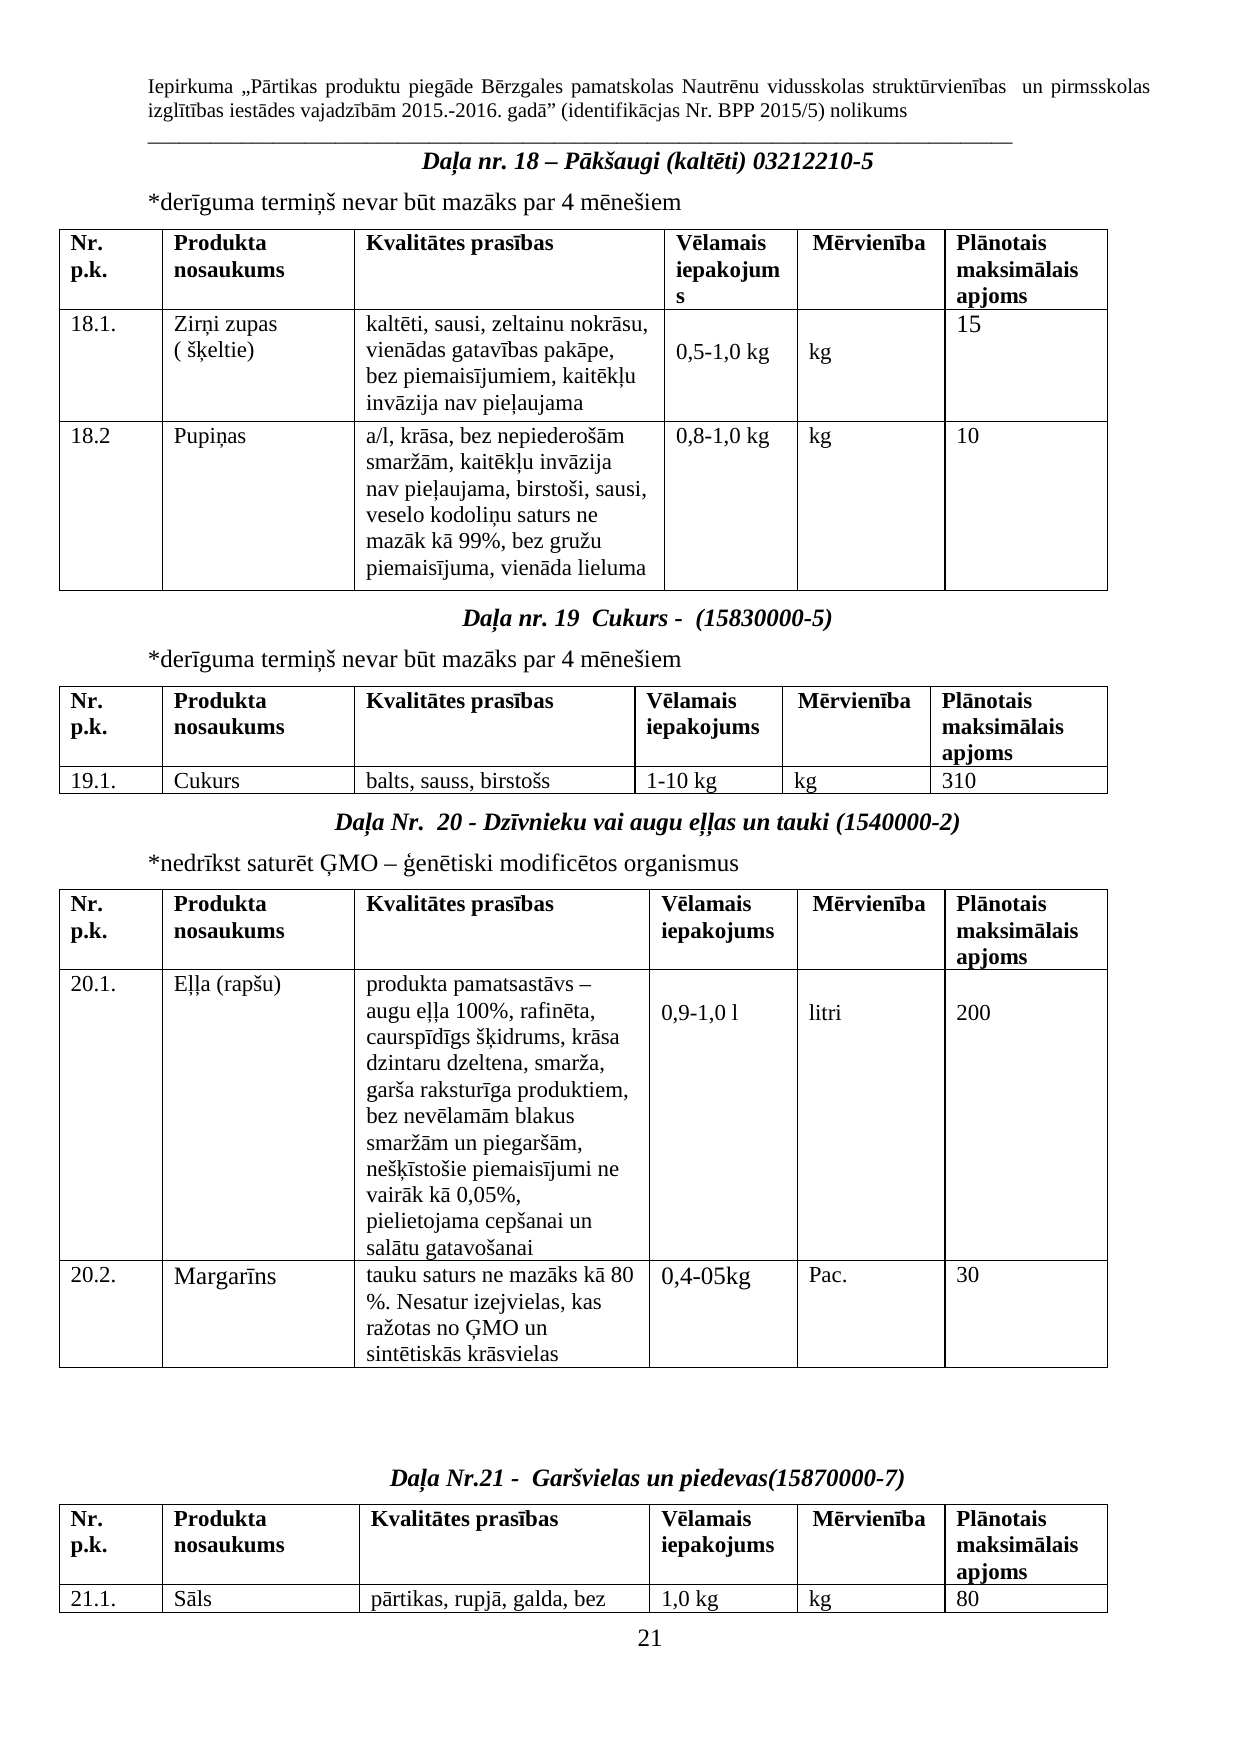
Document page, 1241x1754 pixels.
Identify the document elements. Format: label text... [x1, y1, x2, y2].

table_cell 0,9-1,0 l [650, 970, 797, 1260]
table_cell 310 [931, 767, 1107, 793]
table_cell 1- [636, 767, 782, 793]
table_cell tauku saturs ne mazāks kā 80 %. Nesatur izejvielas, kas ražotas no ĢMO un sintētiskās krāsvielas [355, 1261, 649, 1367]
table_cell 18.2 [60, 422, 162, 590]
table_header Vēlamais iepakojums [636, 687, 782, 766]
table_cell 18.1. [60, 310, 162, 421]
table_header Plānotais maksimālais apjoms [946, 1505, 1107, 1584]
table_header Produkta nosaukums [163, 1505, 359, 1584]
table_cell Eļļa (rapšu) [163, 970, 354, 1260]
table_header Nr. p.k. [60, 890, 162, 969]
table_header Nr. p.k. [60, 687, 162, 766]
table_cell 80 [946, 1585, 1107, 1612]
table_header Plānotais maksimālais apjoms [931, 687, 1107, 766]
table_cell 0,5- [665, 310, 797, 421]
table_cell Pac. [798, 1261, 944, 1367]
table_cell balts, sauss, birstošs [355, 767, 634, 793]
table_cell 20.1. [60, 970, 162, 1260]
table_header Mērvienība [798, 890, 944, 969]
table_header Nr. p.k. [60, 1505, 162, 1584]
text *derīguma termiņš nevar būt mazāks par 4 mēnešiem [148, 187, 1147, 216]
table_header Mērvienība [798, 230, 944, 308]
table_cell litri [798, 970, 944, 1260]
table_cell Pupiņas [163, 422, 354, 590]
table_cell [360, 1585, 649, 1612]
table_cell 30 [946, 1261, 1107, 1367]
text *derīguma termiņš nevar būt mazāks par 4 mēnešiem [148, 644, 1147, 673]
table_header Produkta nosaukums [163, 230, 354, 308]
table_cell 10 [946, 422, 1107, 590]
table_cell kg [783, 767, 930, 793]
table_cell 0,4-05kg [650, 1261, 797, 1367]
table_header Produkta nosaukums [163, 687, 354, 766]
table_cell 200 [946, 970, 1107, 1260]
text Daļa nr. 19 Cukurs - (15830000-5) [148, 603, 1147, 632]
table_cell kg [798, 422, 944, 590]
table_header Vēlamais iepakojums [650, 1505, 797, 1584]
table_header Mērvienība [783, 687, 930, 766]
table_cell 19.1. [60, 767, 162, 793]
table_cell kg [798, 1585, 944, 1612]
table_cell Zirņi zupas ( šķeltie) [163, 310, 354, 421]
table_cell 15 [946, 310, 1107, 421]
text Daļa Nr.21 - Garšvielas un piedevas(15870000-7) [148, 1463, 1147, 1492]
table_header Vēlamais iepakojums [665, 230, 797, 308]
table_cell produkta pamatsastāvs – augu eļļa 100%, rafinēta, caurspīdīgs šķidrums, krāsa dzintaru dzeltena, smarža, garša raksturīga produktiem, bez nevēlamām blakus smaržām un piegaršām, nešķīstošie piemaisījumi ne vairāk kā 0,05%, pielietojama cepšanai un salātu gatavošanai [355, 970, 649, 1260]
table_cell Cukurs [163, 767, 354, 793]
table_header Nr. p.k. [60, 230, 162, 308]
table_cell Sāls [163, 1585, 359, 1612]
table_cell kaltēti, sausi, zeltainu nokrāsu, vienādas gatavības pakāpe, bez piemaisījumiem, kaitēkļu invāzija nav pieļaujama [355, 310, 664, 421]
table_header Mērvienība [798, 1505, 944, 1584]
table_header Vēlamais iepakojums [650, 890, 797, 969]
table_header Kvalitātes prasības [355, 687, 634, 766]
text *nedrīkst saturēt ĢMO – ģenētiski modificētos organismus [148, 848, 1147, 877]
table_header Plānotais maksimālais apjoms [946, 230, 1107, 308]
table_header Plānotais maksimālais apjoms [946, 890, 1107, 969]
table_cell Margarīns [163, 1261, 354, 1367]
table_header Kvalitātes prasības [355, 890, 649, 969]
text Daļa nr. 18 – Pākšaugi (kaltēti) 03212210-5 [148, 146, 1147, 175]
text Daļa Nr. 20 - Dzīvnieku vai augu eļļas un tauki (1540000-2) [148, 807, 1147, 836]
table_cell [650, 1585, 797, 1612]
table_header Kvalitātes prasības [360, 1505, 649, 1584]
table_cell a/l, krāsa, bez nepiederošām smaržām, kaitēkļu invāzija nav pieļaujama, birstoši, sausi, veselo kodoliņu saturs ne mazāk kā 99%, bez gružu piemaisījuma, vienāda lieluma [355, 422, 664, 590]
table_cell 21.1. [60, 1585, 162, 1612]
table_cell 20.2. [60, 1261, 162, 1367]
table_cell kg [798, 310, 944, 421]
table_cell 0,8- [665, 422, 797, 590]
table_header Produkta nosaukums [163, 890, 354, 969]
table_header Kvalitātes prasības [355, 230, 664, 308]
